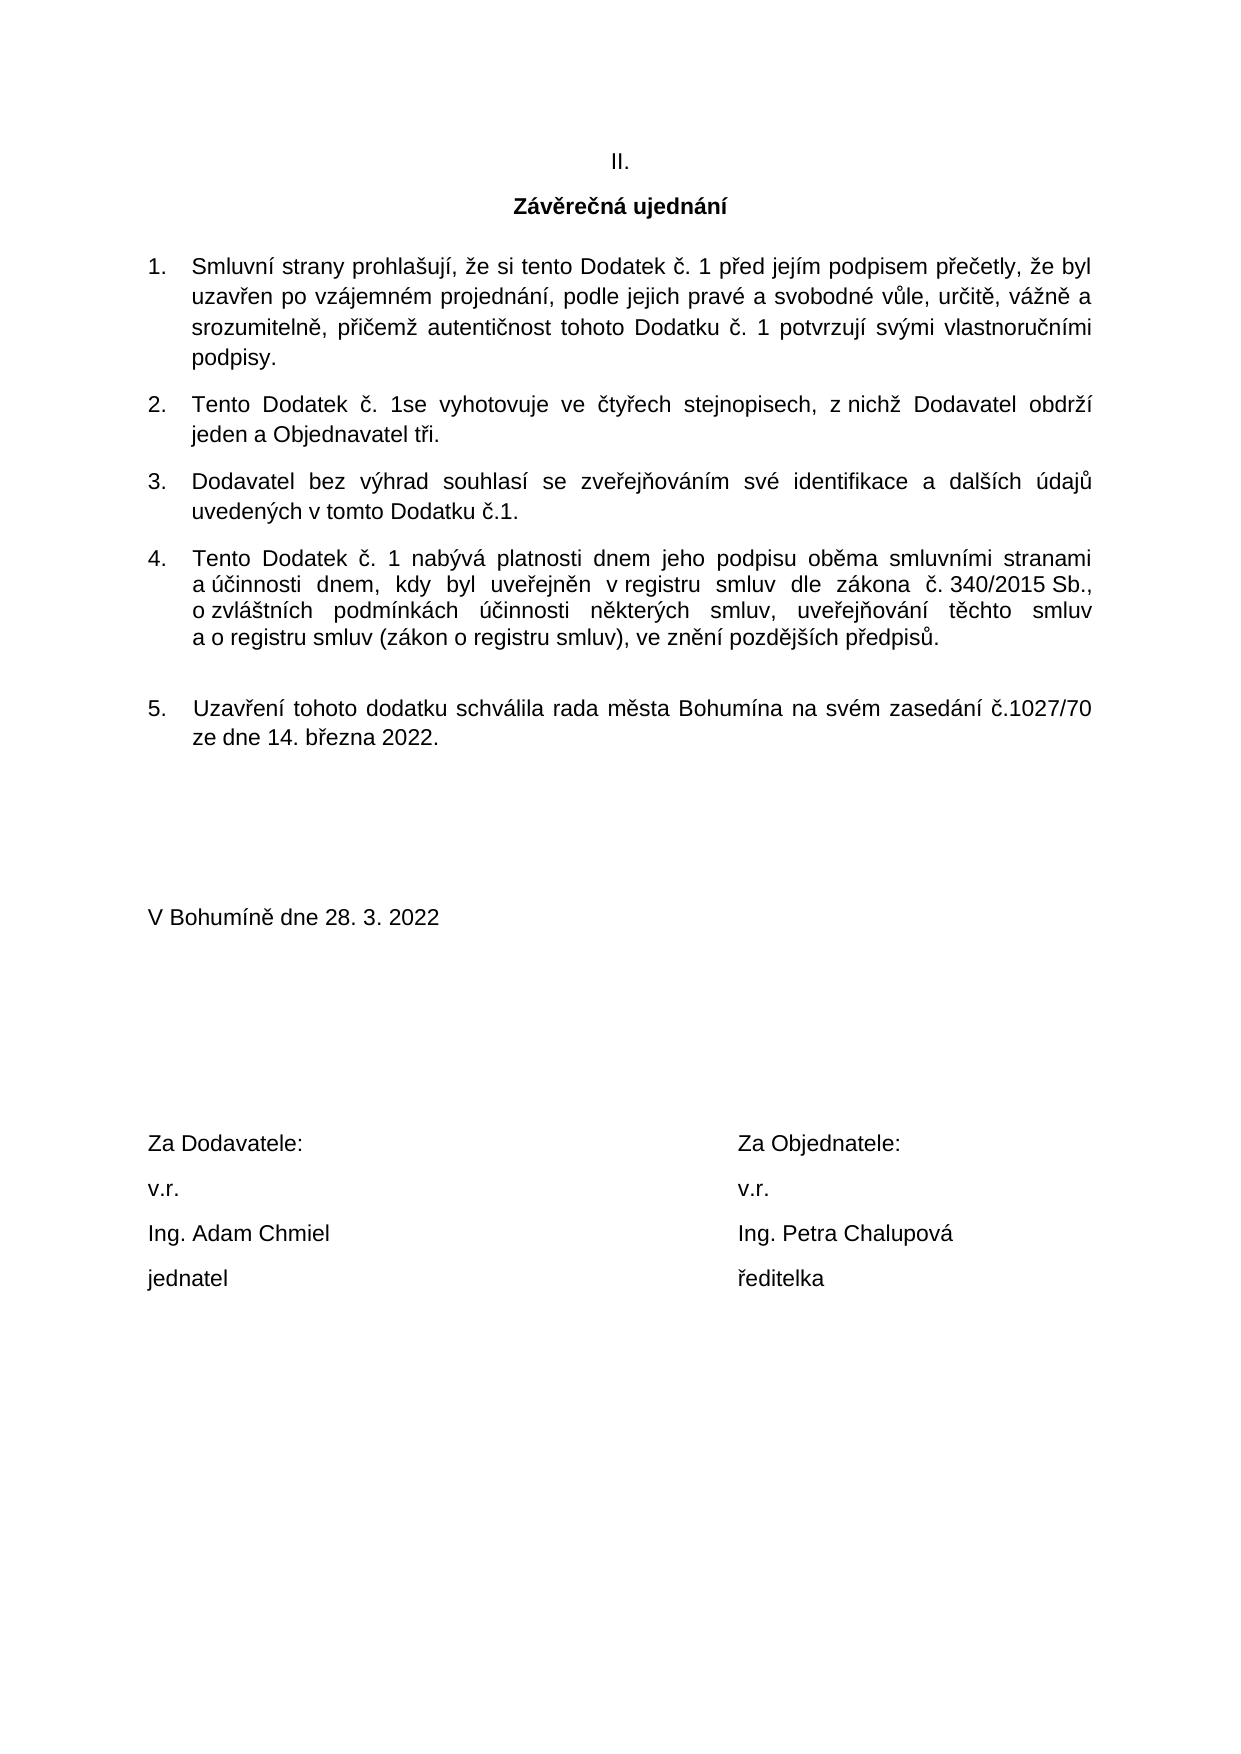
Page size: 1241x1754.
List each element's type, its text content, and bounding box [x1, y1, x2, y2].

text 2. Tento Dodatek č. 1se vyhotovuje ve čtyřech stejnopisech, z nichž Dodavatel obdrží jeden a Objednavatel tři. [148, 391, 1093, 447]
text Závěrečná ujednání [148, 193, 1093, 219]
text Za Dodavatele: Za Objednatele: [148, 1130, 1093, 1156]
text 5. Uzavření tohoto dodatku schválila rada města Bohumína na svém zasedání č.1027/70 ze dne 14. března 2022. [148, 695, 1093, 750]
text 3. Dodavatel bez výhrad souhlasí se zveřejňováním své identifikace a dalších údajů uvedených v tomto Dodatku č.1. [148, 468, 1093, 524]
text 4. Tento Dodatek č. 1 nabývá platnosti dnem jeho podpisu oběma smluvními stranami a účinnosti dnem, kdy byl uveřejněn v registru smluv dle zákona č. 340/2015 Sb., o zvláštních podmínkách účinnosti některých smluv, uveřejňování těchto smluv a o registru smluv (zákon o registru smluv), ve znění pozdějších předpisů. [148, 545, 1093, 650]
text 1. Smluvní strany prohlašují, že si tento Dodatek č. 1 před jejím podpisem přečetly, že byl uzavřen po vzájemném projednání, podle jejich pravé a svobodné vůle, určitě, vážně a srozumitelně, přičemž autentičnost tohoto Dodatku č. 1 potvrzují svými vlastnoručními podpisy. [148, 253, 1093, 370]
text V Bohumíně dne 28. 3. 2022 [148, 904, 1093, 931]
text II. [148, 148, 1093, 174]
text Ing. Adam Chmiel Ing. Petra Chalupová [148, 1220, 1093, 1246]
text jednatel ředitelka [148, 1265, 1093, 1291]
text v.r. v.r. [148, 1175, 1093, 1201]
